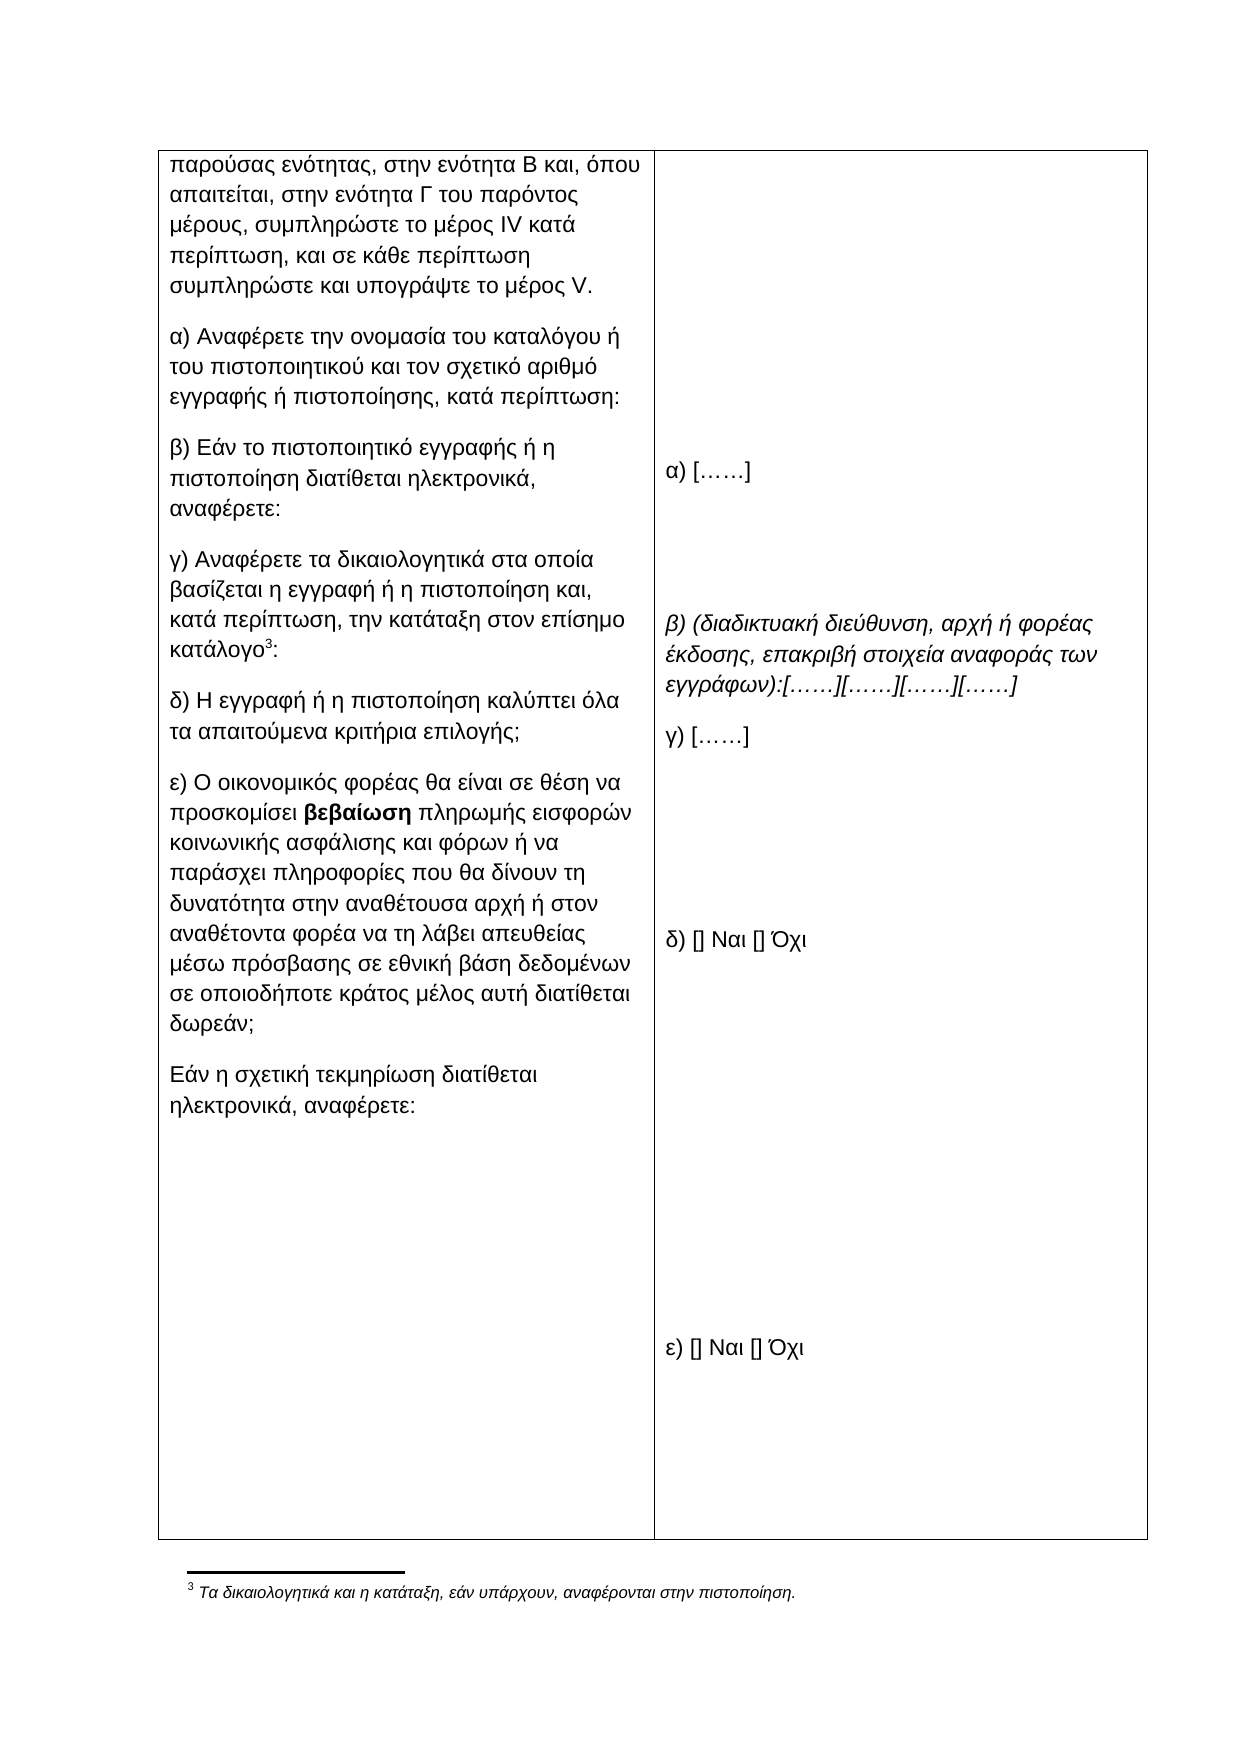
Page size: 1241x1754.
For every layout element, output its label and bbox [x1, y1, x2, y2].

table_cell [655, 151, 1147, 1538]
table_cell [159, 151, 654, 1538]
